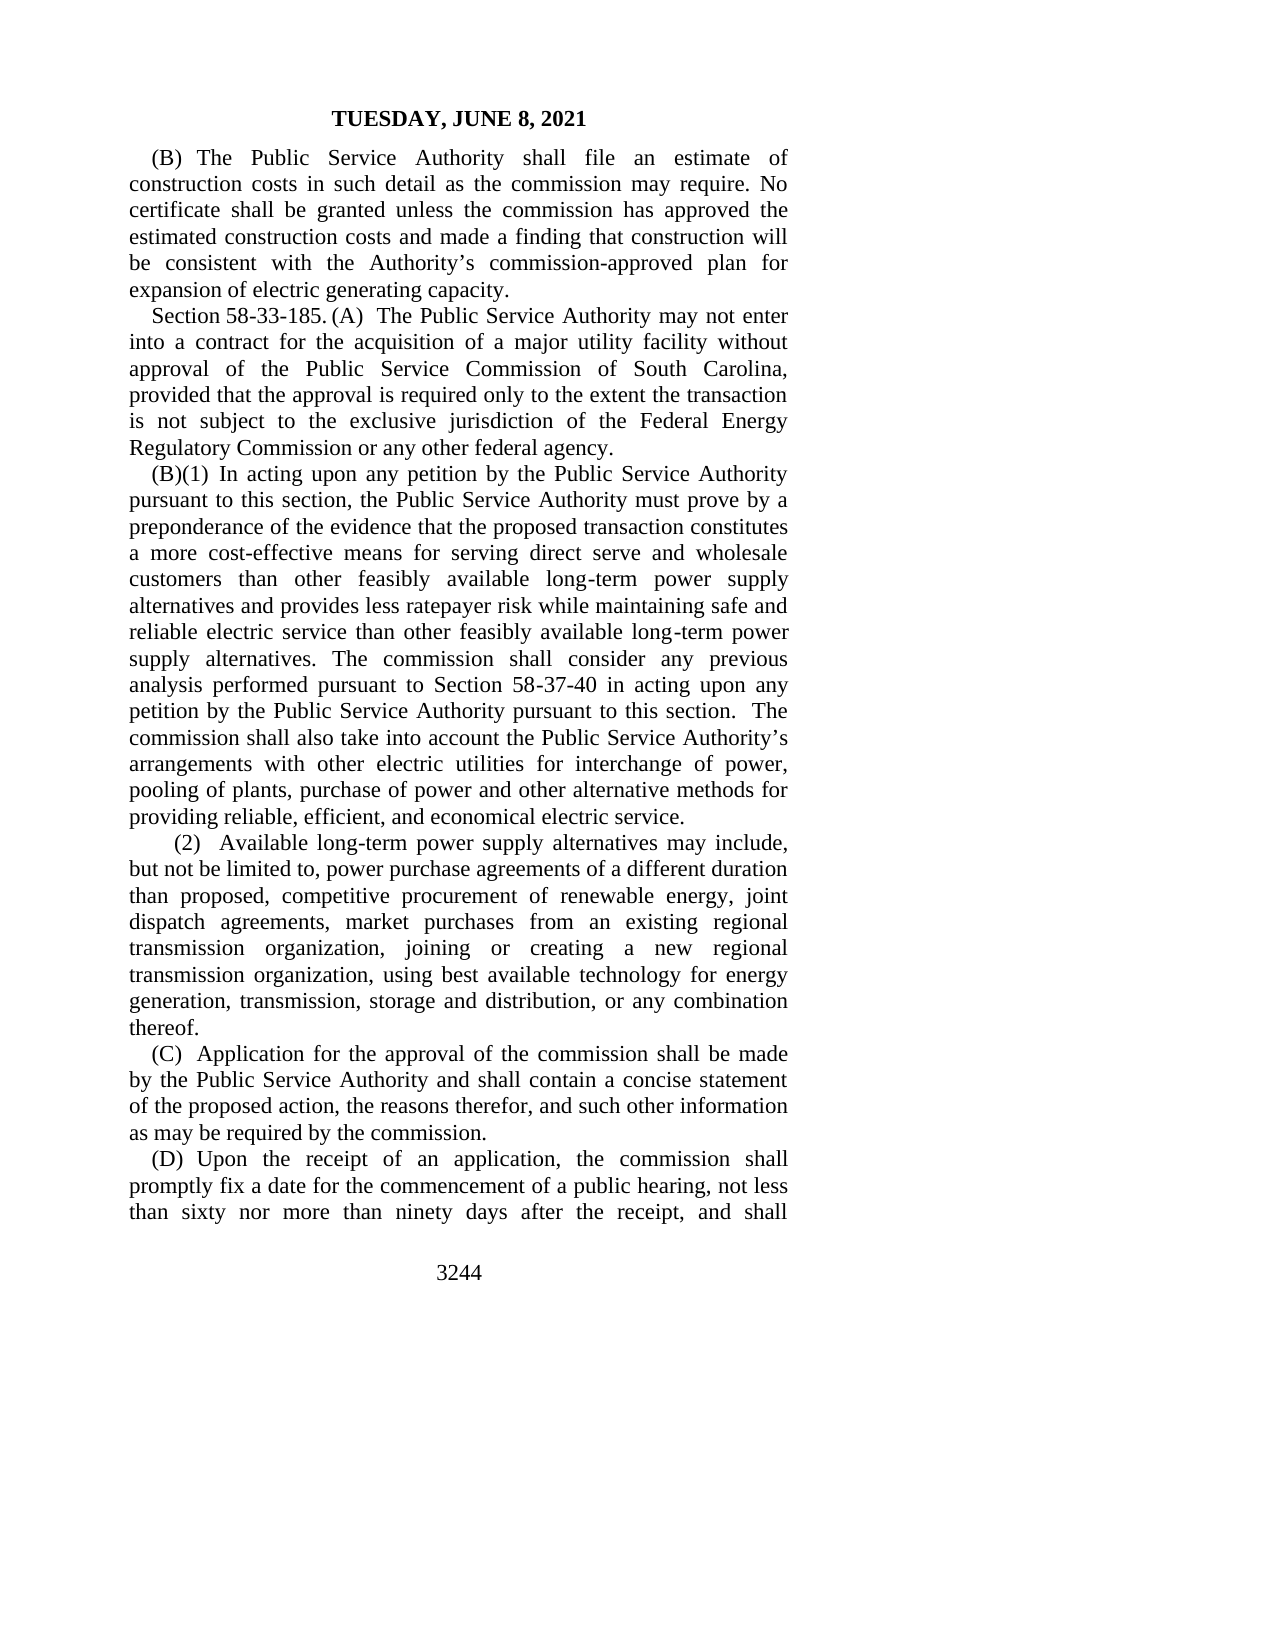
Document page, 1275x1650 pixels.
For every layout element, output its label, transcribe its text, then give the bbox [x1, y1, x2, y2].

text (2) Available long-term power supply alternatives may include, but not be limited to, power purchase agreements of a different duration than proposed, competitive procurement of renewable energy, joint dispatch agreements, market purchases from an existing regional transmission organization, joining or creating a new regional transmission organization, using best available technology for energy generation, transmission, storage and distribution, or any combination thereof. [129, 829, 789, 1040]
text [129, 1145, 789, 1224]
text Section 58-33-185. (A) The Public Service Authority may not enter into a contract for the acquisition of a major utility facility without approval of the Public Service Commission of South Carolina, provided that the approval is required only to the extent the transaction is not subject to the exclusive jurisdiction of the Federal Energy Regulatory Commission or any other federal agency. [129, 302, 789, 460]
text (C) Application for the approval of the commission shall be made by the Public Service Authority and shall contain a concise statement of the proposed action, the reasons therefor, and such other information as may be required by the commission. [129, 1040, 789, 1145]
text (B) The Public Service Authority shall file an estimate of construction costs in such detail as the commission may require. No certificate shall be granted unless the commission has approved the estimated construction costs and made a finding that construction will be consistent with the Authority’s commission-approved plan for expansion of electric generating capacity. [129, 144, 789, 302]
text (B)(1) In acting upon any petition by the Public Service Authority pursuant to this section, the Public Service Authority must prove by a preponderance of the evidence that the proposed transaction constitutes a more cost-effective means for serving direct serve and wholesale customers than other feasibly available long-term power supply alternatives and provides less ratepayer risk while maintaining safe and reliable electric service than other feasibly available long-term power supply alternatives. The commission shall consider any previous analysis performed pursuant to Section 58-37-40 in acting upon any petition by the Public Service Authority pursuant to this section. The commission shall also take into account the Public Service Authority’s arrangements with other electric utilities for interchange of power, pooling of plants, purchase of power and other alternative methods for providing reliable, efficient, and economical electric service. [129, 460, 789, 829]
